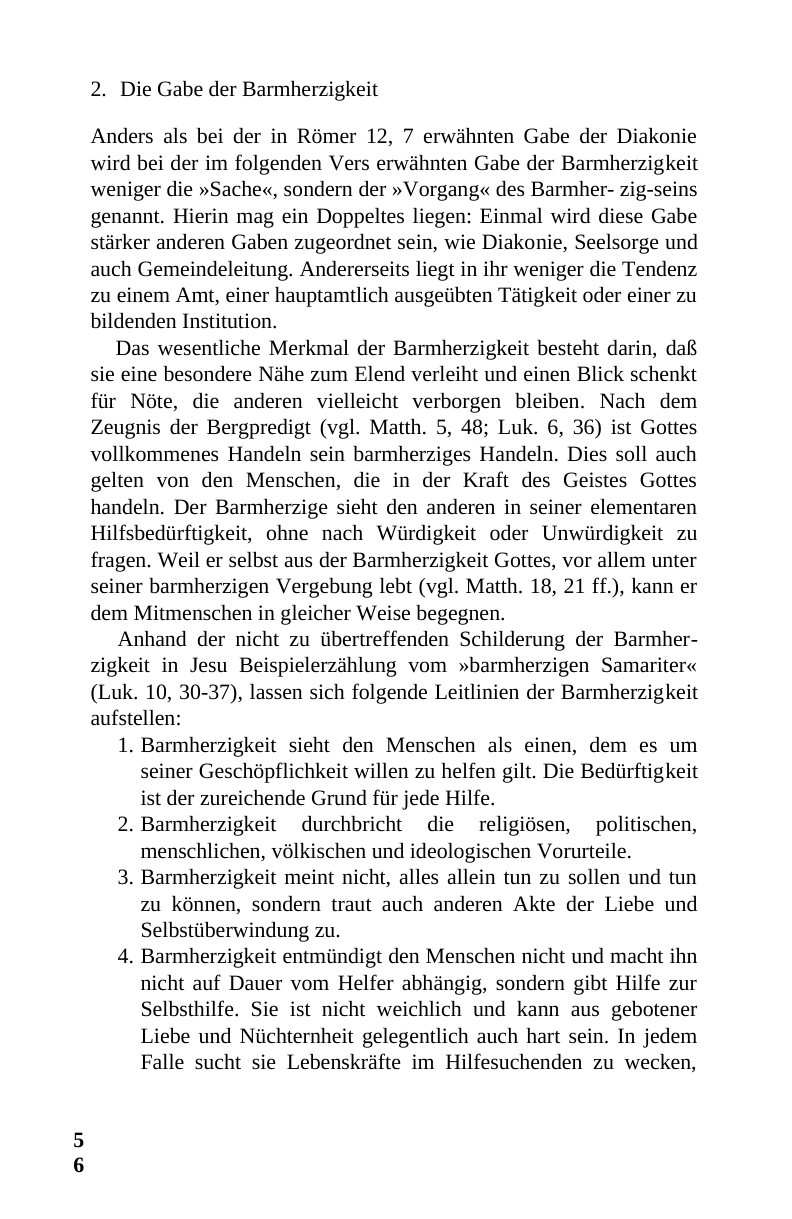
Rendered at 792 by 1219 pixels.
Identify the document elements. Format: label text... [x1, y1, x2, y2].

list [117, 943, 698, 1075]
list Barmherzigkeit meint nicht, alles allein tun zu sollen und tun zu können, sondern traut auch anderen Akte der Liebe und Selbstüberwindung zu. [117, 863, 698, 943]
list Barmherzigkeit sieht den Menschen als einen, dem es um seiner Geschöpflichkeit willen zu helfen gilt. Die Bedürftigkeit ist der zureichende Grund für jede Hilfe. [117, 731, 698, 811]
list Barmherzigkeit durchbricht die religiösen, politischen, menschlichen, völkischen und ideologischen Vorurteile. [117, 811, 698, 863]
text Anhand der nicht zu übertreffenden Schilderung der Barmherzigkeit in Jesu Beispielerzählung vom »barmherzigen Samariter« (Luk. 10, 30-37), lassen sich folgende Leitlinien der Barmherzigkeit aufstellen: [90, 625, 698, 731]
list Die Gabe der Barmherzigkeit [90, 79, 698, 101]
text Das wesentliche Merkmal der Barmherzigkeit besteht darin, daß sie eine besondere Nähe zum Elend verleiht und einen Blick schenkt für Nöte, die anderen vielleicht verborgen bleiben. Nach dem Zeugnis der Bergpredigt (vgl. Matth. 5, 48; Luk. 6, 36) ist Gottes vollkommenes Handeln sein barmherziges Handeln. Dies soll auch gelten von den Menschen, die in der Kraft des Geistes Gottes handeln. Der Barmherzige sieht den anderen in seiner elementaren Hilfsbedürftigkeit, ohne nach Würdigkeit oder Unwürdigkeit zu fragen. Weil er selbst aus der Barmherzigkeit Gottes, vor allem unter seiner barmherzigen Vergebung lebt (vgl. Matth. 18, 21 ff.), kann er dem Mitmenschen in gleicher Weise begegnen. [90, 334, 698, 625]
text Anders als bei der in Römer 12, 7 erwähnten Gabe der Diakonie wird bei der im folgenden Vers erwähnten Gabe der Barmherzigkeit weniger die »Sache«, sondern der »Vorgang« des Barmher- zig-seins genannt. Hierin mag ein Doppeltes liegen: Einmal wird diese Gabe stärker anderen Gaben zugeordnet sein, wie Diakonie, Seelsorge und auch Gemeindeleitung. Andererseits liegt in ihr weniger die Tendenz zu einem Amt, einer hauptamtlich ausgeübten Tätigkeit oder einer zu bildenden Institution. [90, 123, 698, 334]
